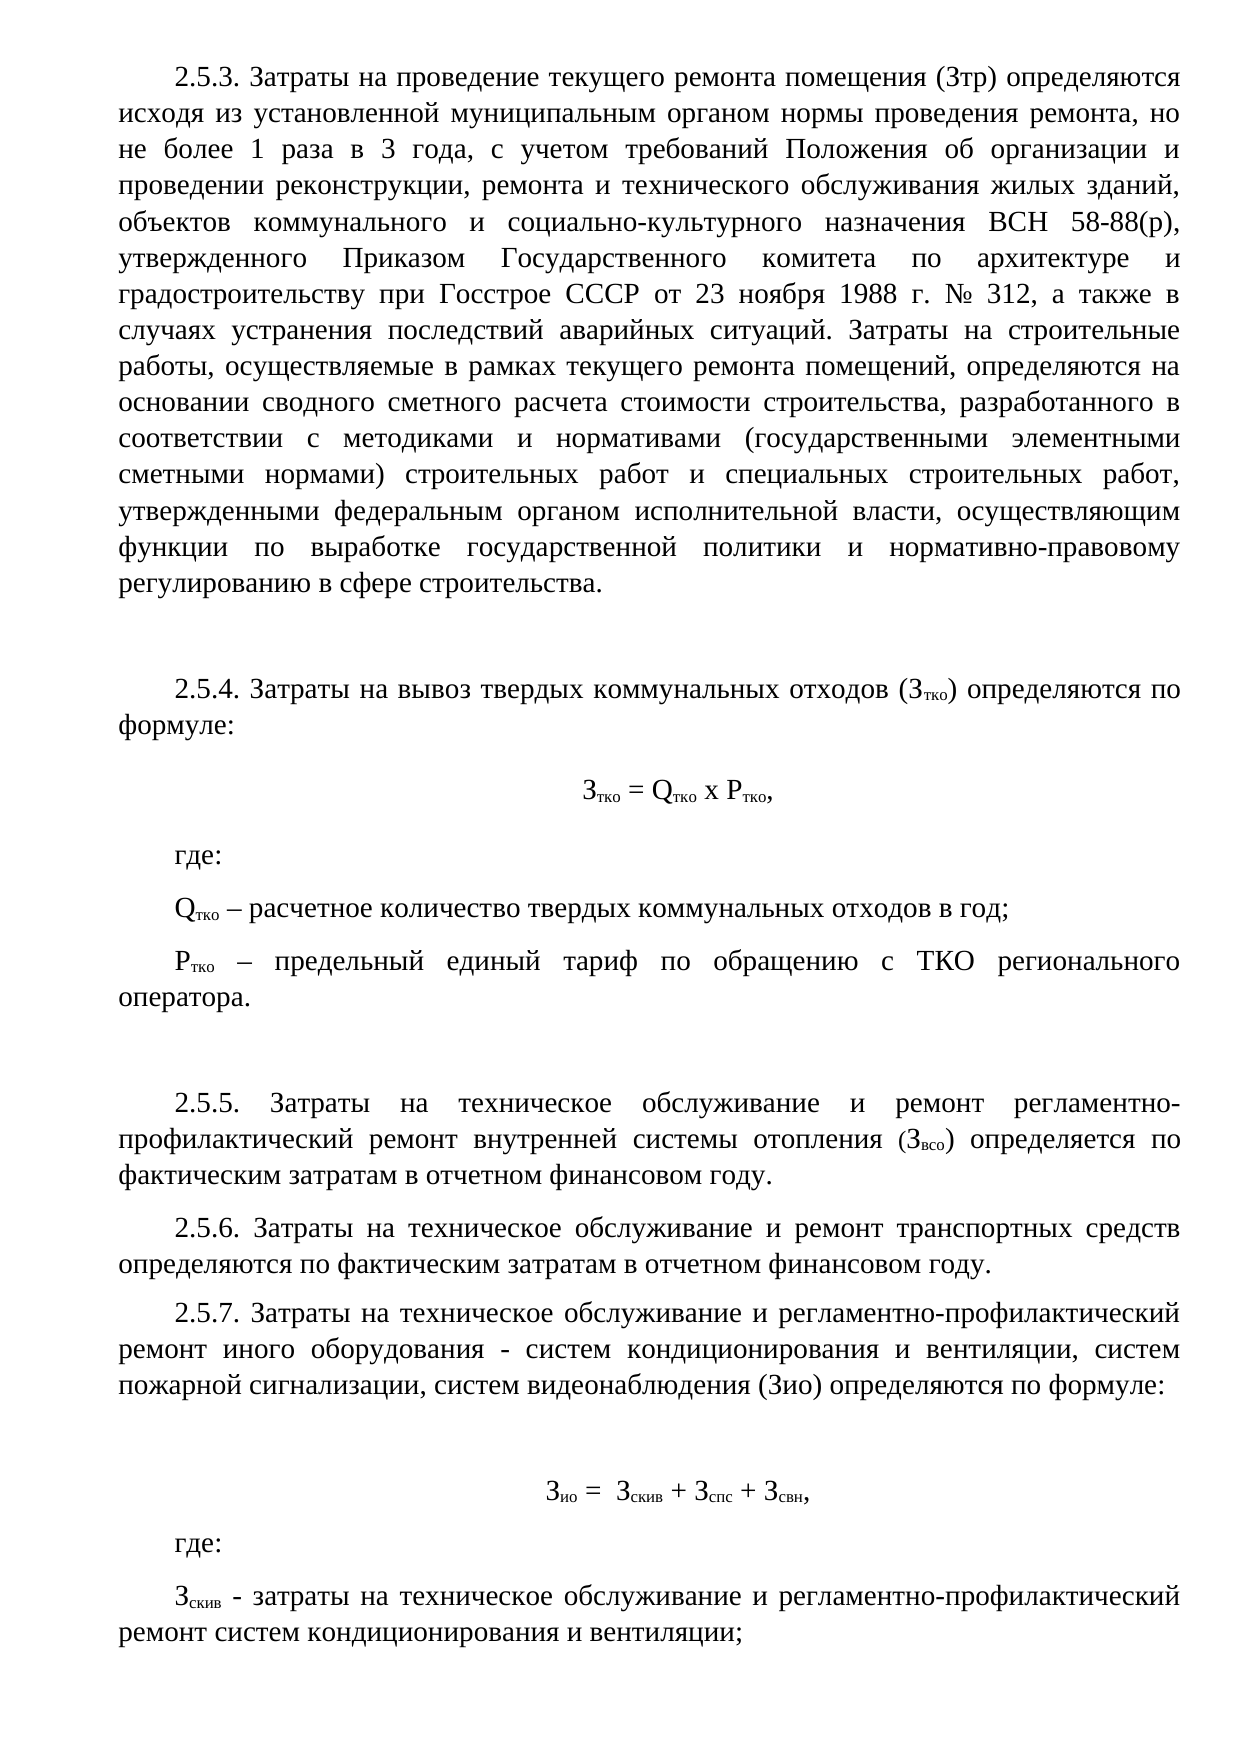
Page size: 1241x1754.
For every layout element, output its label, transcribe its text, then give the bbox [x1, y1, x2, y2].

text 2.5.3. Затраты на проведение текущего ремонта помещения (Зтр) определяются исходя из установленной муниципальным органом нормы проведения ремонта, но не более 1 раза в 3 года, с учетом требований Положения об организации и проведении реконструкции, ремонта и технического обслуживания жилых зданий, объектов коммунального и социально-культурного назначения ВСН 58-88(р), утвержденного Приказом Государственного комитета по архитектуре и градостроительству при Госстрое СССР от 23 ноября 1988 г. № 312, а также в случаях устранения последствий аварийных ситуаций. Затраты на строительные работы, осуществляемые в рамках текущего ремонта помещений, определяются на основании сводного сметного расчета стоимости строительства, разработанного в соответствии с методиками и нормативами (государственными элементными сметными нормами) строительных работ и специальных строительных работ, утвержденными федеральным органом исполнительной власти, осуществляющим функции по выработке государственной политики и нормативно-правовому регулированию в сфере строительства. [118, 59, 1181, 599]
text Qтко – расчетное количество твердых коммунальных отходов в год; [118, 890, 1181, 924]
text 2.5.4. Затраты на вывоз твердых коммунальных отходов (Зтко) определяются по формуле: [118, 671, 1181, 740]
text 2.5.5. Затраты на техническое обслуживание и ремонт регламентно-профилактический ремонт внутренней системы отопления (Звсо) определяется по фактическим затратам в отчетном финансовом году. [118, 1085, 1181, 1191]
text Ртко – предельный единый тариф по обращению с ТКО регионального оператора. [118, 943, 1181, 1013]
text Зио = Зскив + Зспс + Зсвн, [118, 1473, 1181, 1506]
text Зскив - затраты на техническое обслуживание и регламентно-профилактический ремонт систем кондиционирования и вентиляции; [118, 1578, 1181, 1648]
text 2.5.6. Затраты на техническое обслуживание и ремонт транспортных средств определяются по фактическим затратам в отчетном финансовом году. [118, 1210, 1181, 1280]
text 2.5.7. Затраты на техническое обслуживание и регламентно-профилактический ремонт иного оборудования - систем кондиционирования и вентиляции, систем пожарной сигнализации, систем видеонаблюдения (Зио) определяются по формуле: [118, 1295, 1181, 1401]
text где: [118, 1526, 1181, 1559]
text Зтко = Qтко x Ртко, [118, 772, 1181, 806]
text где: [118, 837, 1181, 871]
